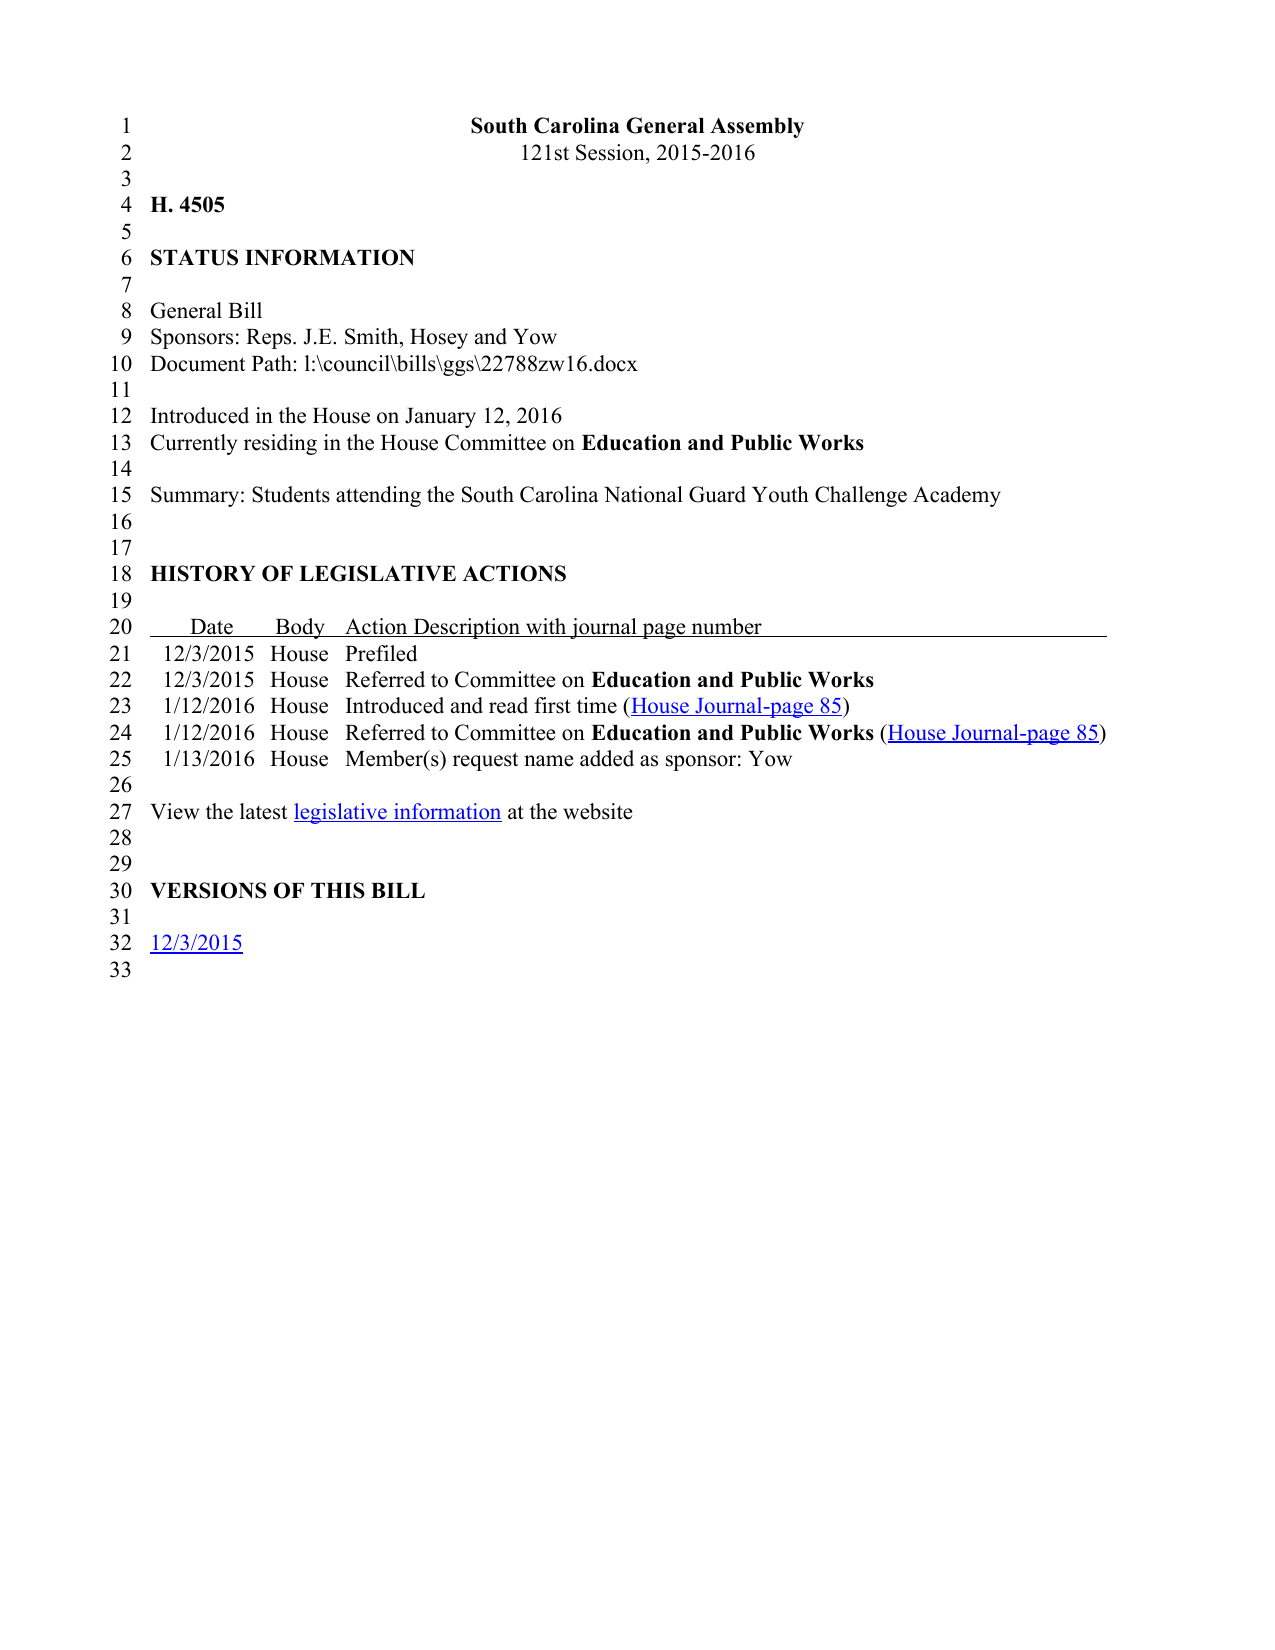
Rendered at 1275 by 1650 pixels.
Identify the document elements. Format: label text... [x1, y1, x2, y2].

text 12/3/2015 House Prefiled [150, 639, 1125, 666]
text 12/3/2015 [150, 929, 1125, 956]
text Introduced in the House on January 12, 2016 [150, 402, 1125, 429]
text View the latest legislative information at the website [150, 798, 1125, 824]
text Date Body Action Description with journal page number [150, 613, 1125, 639]
text General Bill [150, 297, 1125, 323]
text 1/13/2016 House Member(s) request name added as sponsor: Yow [150, 745, 1125, 771]
text 1/12/2016 House Introduced and read first time (House Journal-page 85) [150, 692, 1125, 719]
text South Carolina General Assembly [150, 112, 1125, 139]
text Sponsors: Reps. J.E. Smith, Hosey and Yow [150, 323, 1125, 350]
text Currently residing in the House Committee on Education and Public Works [150, 429, 1125, 455]
text 12/3/2015 House Referred to Committee on Education and Public Works [150, 666, 1125, 692]
text Document Path: l:\council\bills\ggs\22788zw16.docx [150, 350, 1125, 376]
text 121st Session, 2015-2016 [150, 139, 1125, 165]
text H. 4505 [150, 192, 1125, 218]
text STATUS INFORMATION [150, 244, 1125, 271]
text Summary: Students attending the South Carolina National Guard Youth Challenge Academy [150, 481, 1125, 508]
text HISTORY OF LEGISLATIVE ACTIONS [150, 561, 1125, 587]
text VERSIONS OF THIS BILL [150, 877, 1125, 903]
text 1/12/2016 House Referred to Committee on Education and Public Works (House Journal-page 85) [150, 719, 1125, 745]
